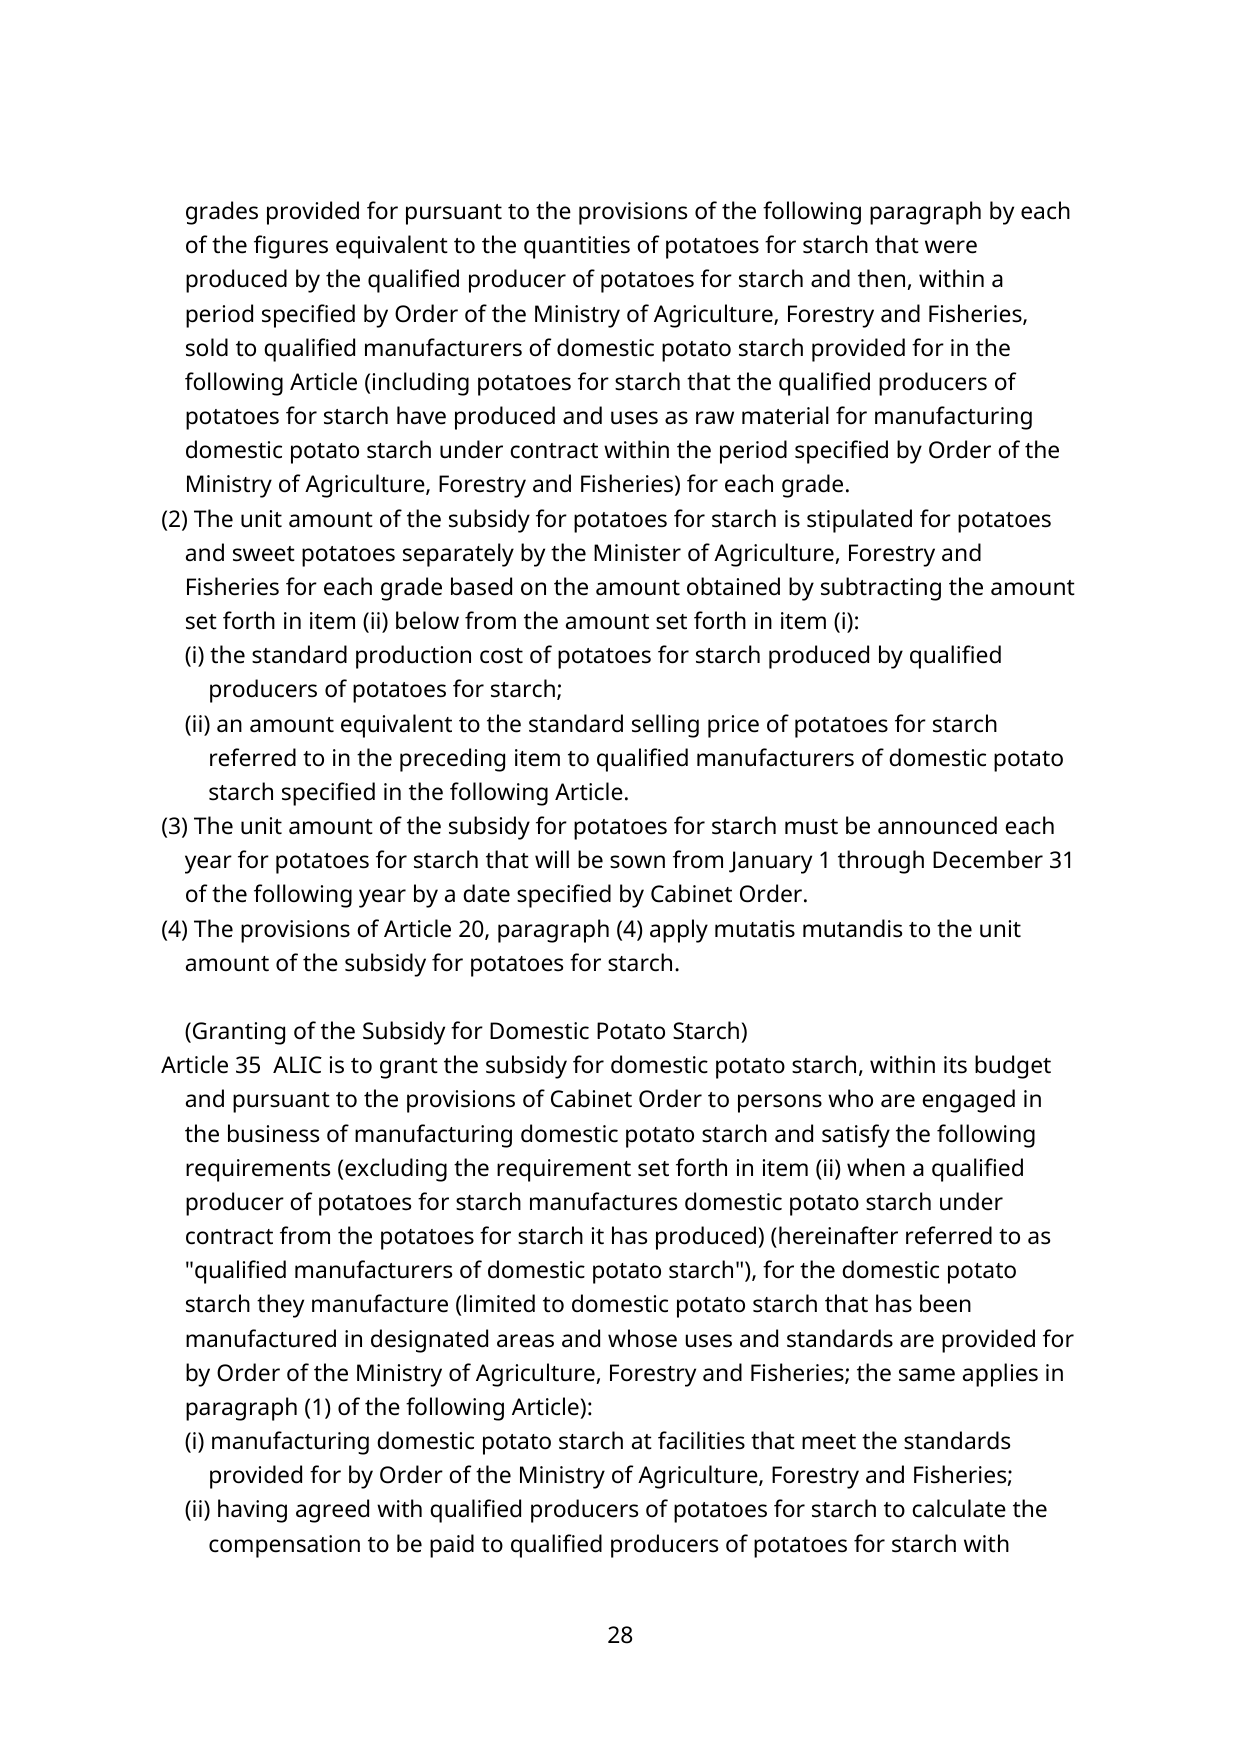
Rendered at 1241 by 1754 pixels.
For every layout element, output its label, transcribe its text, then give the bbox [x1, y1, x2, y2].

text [184, 1492, 1079, 1560]
text Article 35 ALIC is to grant the subsidy for domestic potato starch, within its budget and pursuant to the provisions of Cabinet Order to persons who are engaged in the business of manufacturing domestic potato starch and satisfy the following requirements (excluding the requirement set forth in item (ii) when a qualified producer of potatoes for starch manufactures domestic potato starch under contract from the potatoes for starch it has produced) (hereinafter referred to as "qualified manufacturers of domestic potato starch"), for the domestic potato starch they manufacture (limited to domestic potato starch that has been manufactured in designated areas and whose uses and standards are provided for by Order of the Ministry of Agriculture, Forestry and Fisheries; the same applies in paragraph (1) of the following Article): [161, 1048, 1079, 1424]
text (4) The provisions of Article 20, paragraph (4) apply mutatis mutandis to the unit amount of the subsidy for potatoes for starch. [161, 911, 1079, 979]
text (2) The unit amount of the subsidy for potatoes for starch is stipulated for potatoes and sweet potatoes separately by the Minister of Agriculture, Forestry and Fisheries for each grade based on the amount obtained by subtracting the amount set forth in item (ii) below from the amount set forth in item (i): [161, 501, 1079, 638]
text (i) manufacturing domestic potato starch at facilities that meet the standards provided for by Order of the Ministry of Agriculture, Forestry and Fisheries; [184, 1424, 1079, 1492]
text (i) the standard production cost of potatoes for starch produced by qualified producers of potatoes for starch; [184, 638, 1079, 706]
text (ii) an amount equivalent to the standard selling price of potatoes for starch referred to in the preceding item to qualified manufacturers of domestic potato starch specified in the following Article. [184, 706, 1079, 809]
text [161, 194, 1079, 501]
text (3) The unit amount of the subsidy for potatoes for starch must be announced each year for potatoes for starch that will be sown from January 1 through December 31 of the following year by a date specified by Cabinet Order. [161, 809, 1079, 911]
text (Granting of the Subsidy for Domestic Potato Starch) [184, 1014, 1079, 1048]
